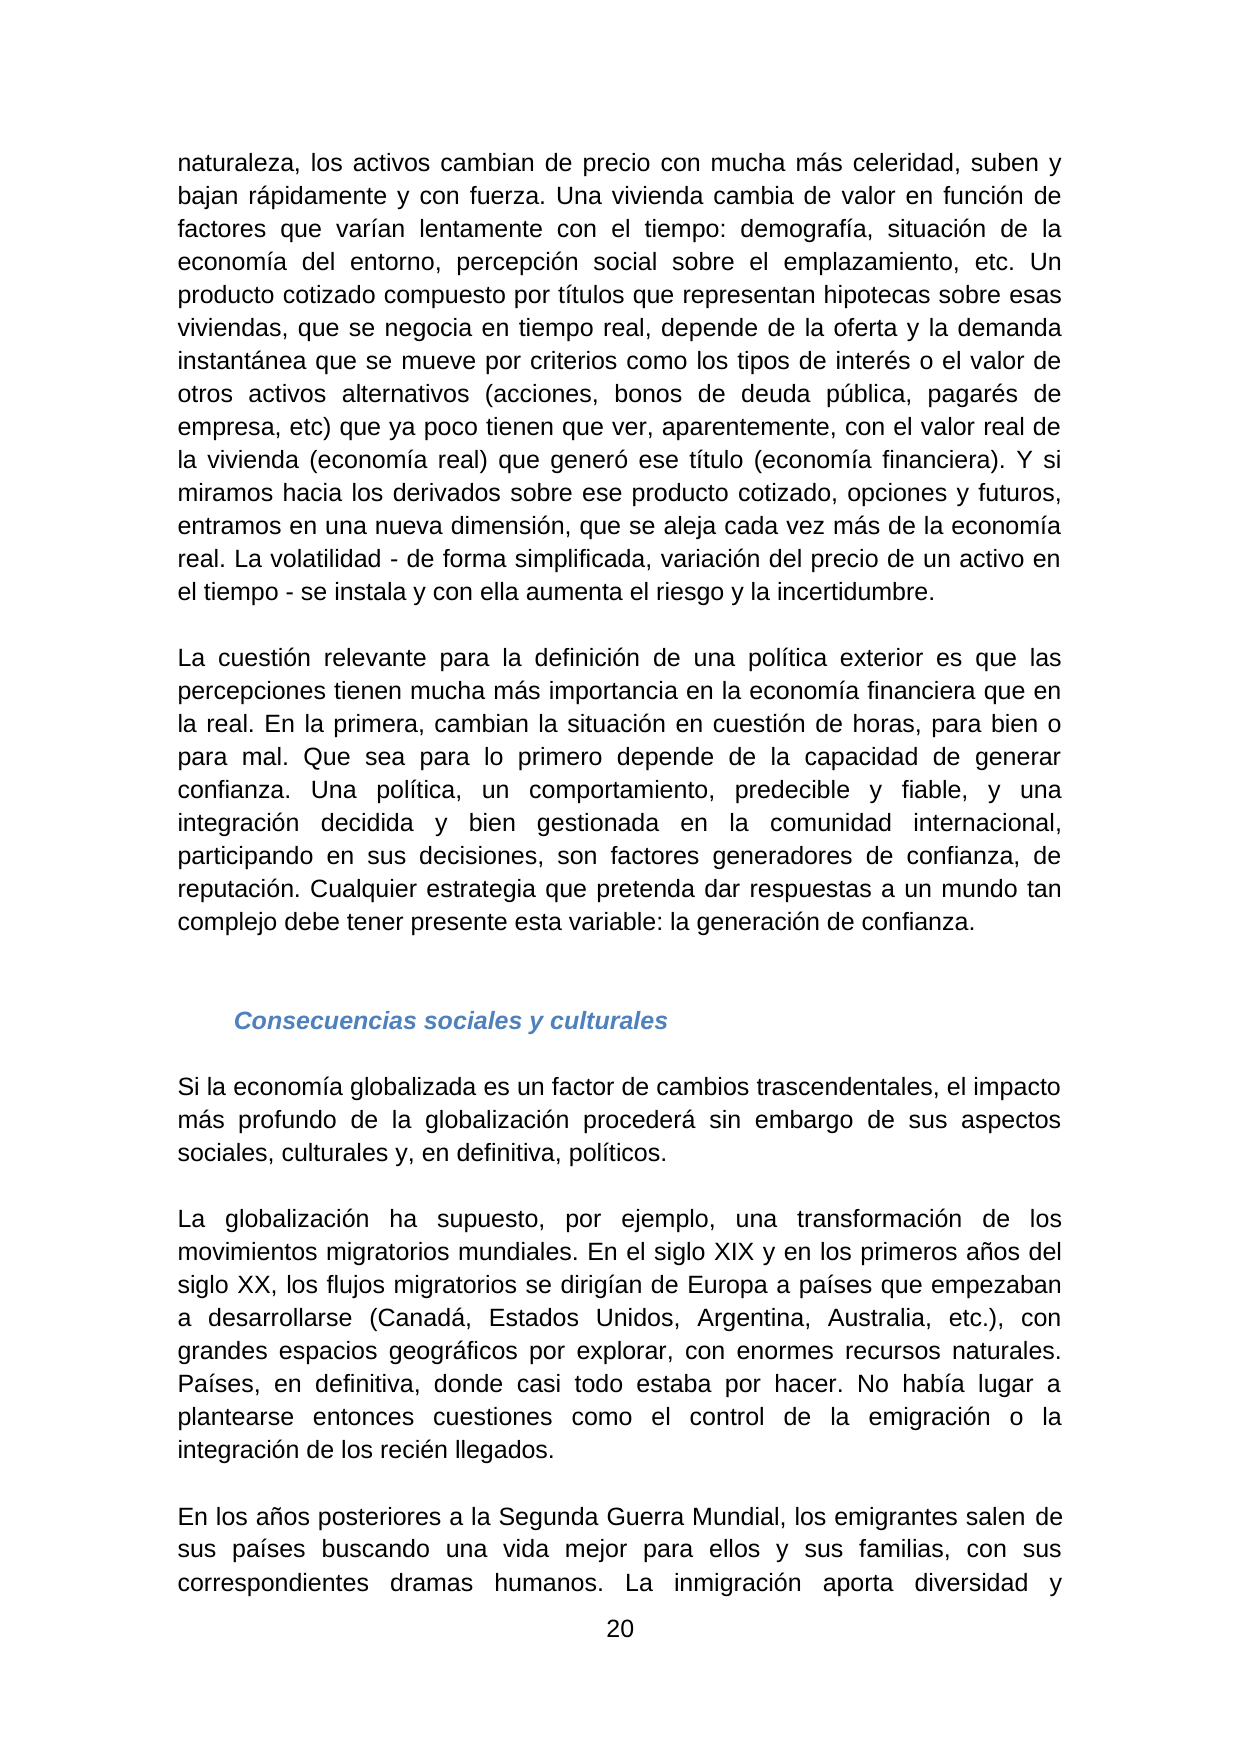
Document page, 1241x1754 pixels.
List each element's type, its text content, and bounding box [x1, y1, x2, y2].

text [177, 148, 1063, 606]
text Si la economía globalizada es un factor de cambios trascendentales, el impacto más profundo de la globalización procederá sin embargo de sus aspectos sociales, culturales y, en definitiva, políticos. [177, 1072, 1063, 1167]
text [177, 1501, 1063, 1596]
text La globalización ha supuesto, por ejemplo, una transformación de los movimientos migratorios mundiales. En el siglo XIX y en los primeros años del siglo XX, los flujos migratorios se dirigían de Europa a países que empezaban a desarrollarse (Canadá, Estados Unidos, Argentina, Australia, etc.), con grandes espacios geográficos por explorar, con enormes recursos naturales. Países, en definitiva, donde casi todo estaba por hacer. No había lugar a plantearse entonces cuestiones como el control de la emigración o la integración de los recién llegados. [177, 1204, 1063, 1464]
text La cuestión relevante para la definición de una política exterior es que las percepciones tienen mucha más importancia en la economía financiera que en la real. En la primera, cambian la situación en cuestión de horas, para bien o para mal. Que sea para lo primero depende de la capacidad de generar confianza. Una política, un comportamiento, predecible y fiable, y una integración decidida y bien gestionada en la comunidad internacional, participando en sus decisiones, son factores generadores de confianza, de reputación. Cualquier estrategia que pretenda dar respuestas a un mundo tan complejo debe tener presente esta variable: la generación de confianza. [177, 643, 1063, 936]
text Consecuencias sociales y culturales [177, 1006, 1063, 1035]
